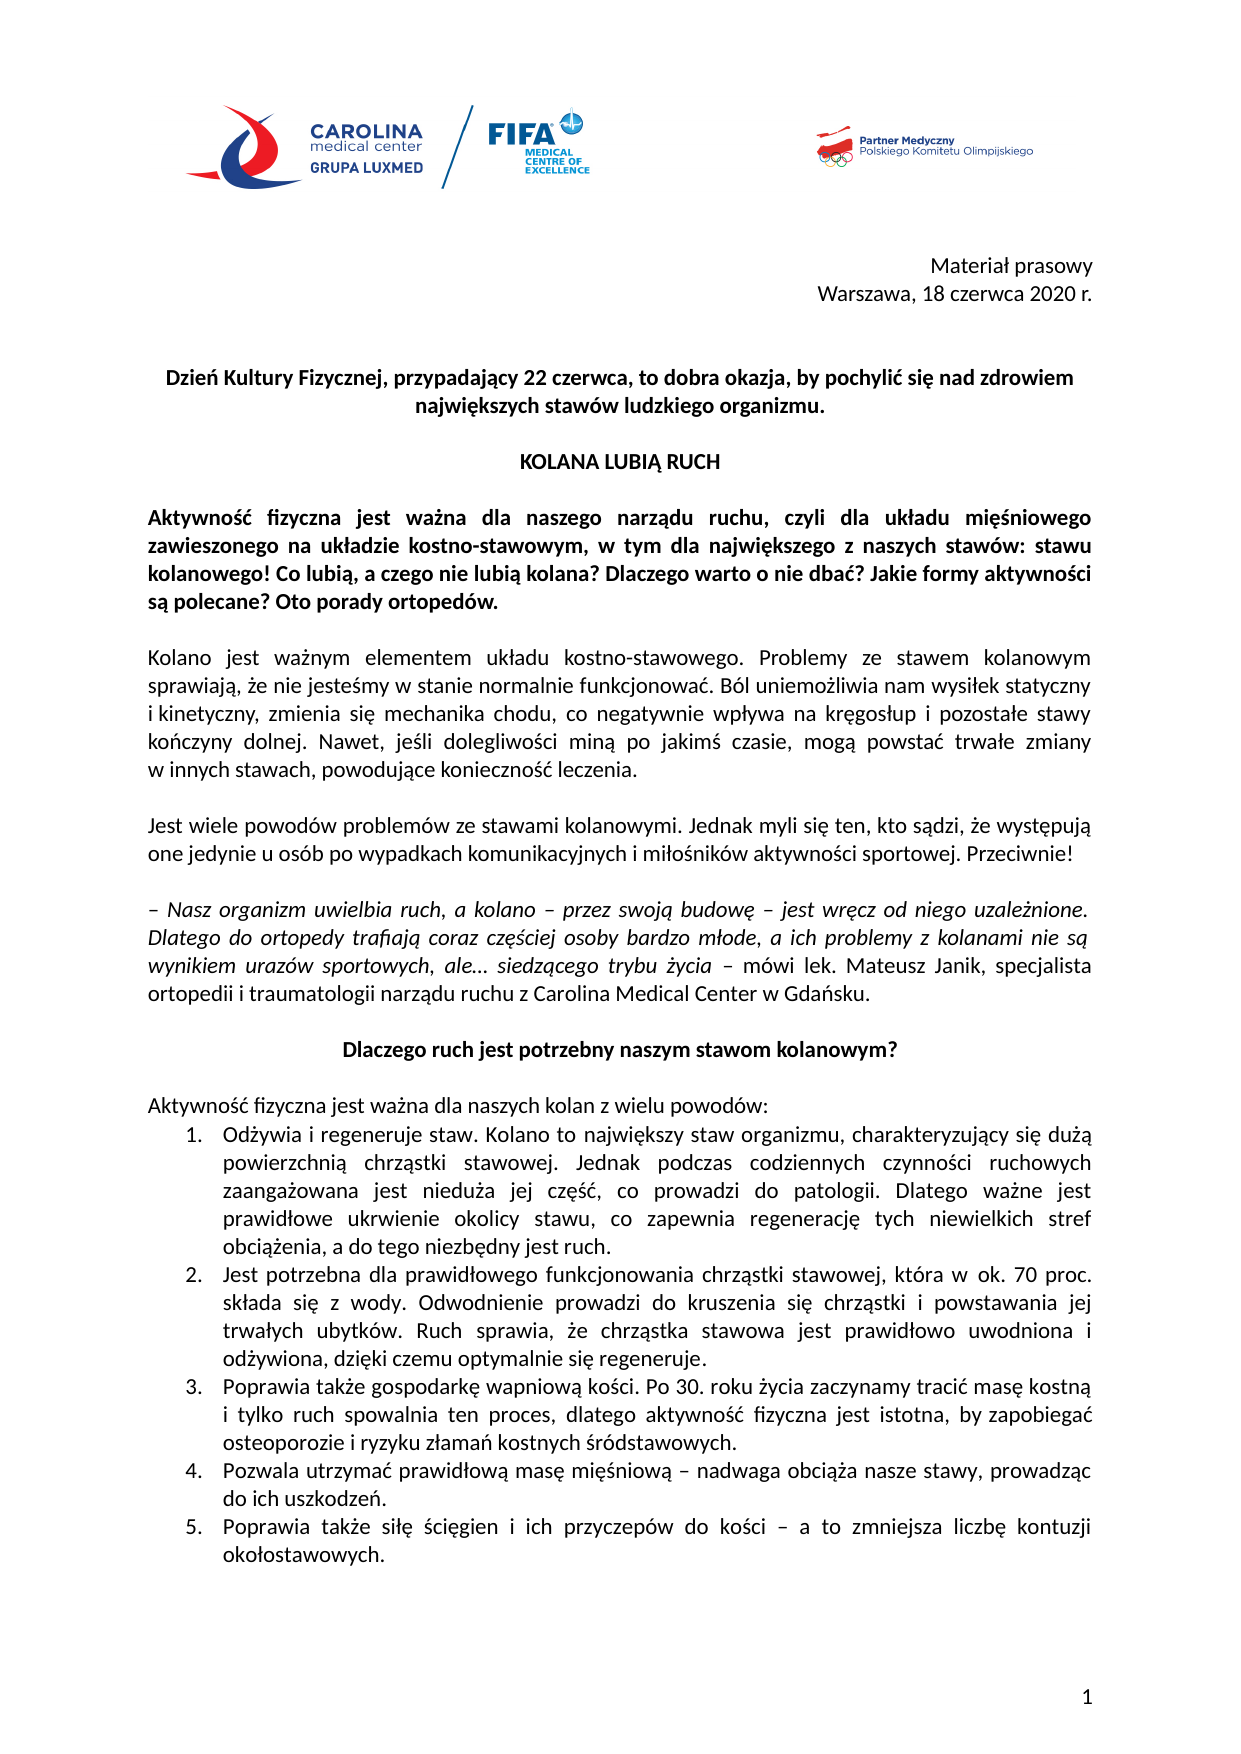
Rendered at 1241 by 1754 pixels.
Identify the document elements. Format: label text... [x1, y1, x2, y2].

text KOLANA LUBIĄ RUCH [148, 447, 1093, 475]
picture [147, 73, 1077, 192]
text Aktywność fizyczna jest ważna dla naszego narządu ruchu, czyli dla układu mięśniowego zawieszonego na układzie kostno-stawowym, w tym dla największego z naszych stawów: stawu kolanowego! Co lubią, a czego nie lubią kolana? Dlaczego warto o nie dbać? Jakie formy aktywności są polecane? Oto porady ortopedów. [148, 503, 1093, 615]
text Jest wiele powodów problemów ze stawami kolanowymi. Jednak myli się ten, kto sądzi, że występują one jedynie u osób po wypadkach komunikacyjnych i miłośników aktywności sportowej. Przeciwnie! [148, 811, 1093, 867]
list Odżywia i regeneruje staw. Kolano to największy staw organizmu, charakteryzujący się dużą powierzchnią chrząstki stawowej. Jednak podczas codziennych czynności ruchowych zaangażowana jest nieduża jej część, co prowadzi do patologii. Dlatego ważne jest prawidłowe ukrwienie okolicy stawu, co zapewnia regenerację tych niewielkich stref obciążenia, a do tego niezbędny jest ruch. [185, 1120, 1093, 1260]
text Materiał prasowy [148, 251, 1093, 279]
text Kolano jest ważnym elementem układu kostno-stawowego. Problemy ze stawem kolanowym sprawiają, że nie jesteśmy w stanie normalnie funkcjonować. Ból uniemożliwia nam wysiłek statyczny i kinetyczny, zmienia się mechanika chodu, co negatywnie wpływa na kręgosłup i pozostałe stawy kończyny dolnej. Nawet, jeśli dolegliwości miną po jakimś czasie, mogą powstać trwałe zmiany w innych stawach, powodujące konieczność leczenia. [148, 643, 1093, 783]
list Pozwala utrzymać prawidłową masę mięśniową – nadwaga obciąża nasze stawy, prowadząc do ich uszkodzeń. [185, 1456, 1093, 1512]
list Poprawia także siłę ścięgien i ich przyczepów do kości – a to zmniejsza liczbę kontuzji okołostawowych. [185, 1512, 1093, 1568]
text Dlaczego ruch jest potrzebny naszym stawom kolanowym? [148, 1036, 1093, 1064]
text Dzień Kultury Fizycznej, przypadający 22 czerwca, to dobra okazja, by pochylić się nad zdrowiem największych stawów ludzkiego organizmu. [148, 363, 1093, 419]
list Poprawia także gospodarkę wapniową kości. Po 30. roku życia zaczynamy tracić masę kostną i tylko ruch spowalnia ten proces, dlatego aktywność fizyczna jest istotna, by zapobiegać osteoporozie i ryzyku złamań kostnych śródstawowych. [185, 1372, 1093, 1456]
text – Nasz organizm uwielbia ruch, a kolano – przez swoją budowę – jest wręcz od niego uzależnione. Dlatego do ortopedy trafiają coraz częściej osoby bardzo młode, a ich problemy z kolanami nie są wynikiem urazów sportowych, ale… siedzącego trybu życia – mówi lek. Mateusz Janik, specjalista ortopedii i traumatologii narządu ruchu z Carolina Medical Center w Gdańsku. [148, 896, 1093, 1008]
text Warszawa, 18 czerwca 2020 r. [148, 279, 1093, 307]
text Aktywność fizyczna jest ważna dla naszych kolan z wielu powodów: [148, 1092, 1093, 1120]
list Jest potrzebna dla prawidłowego funkcjonowania chrząstki stawowej, która w ok. 70 proc. składa się z wody. Odwodnienie prowadzi do kruszenia się chrząstki i powstawania jej trwałych ubytków. Ruch sprawia, że chrząstka stawowa jest prawidłowo uwodniona i odżywiona, dzięki czemu optymalnie się regeneruje. [185, 1260, 1093, 1372]
